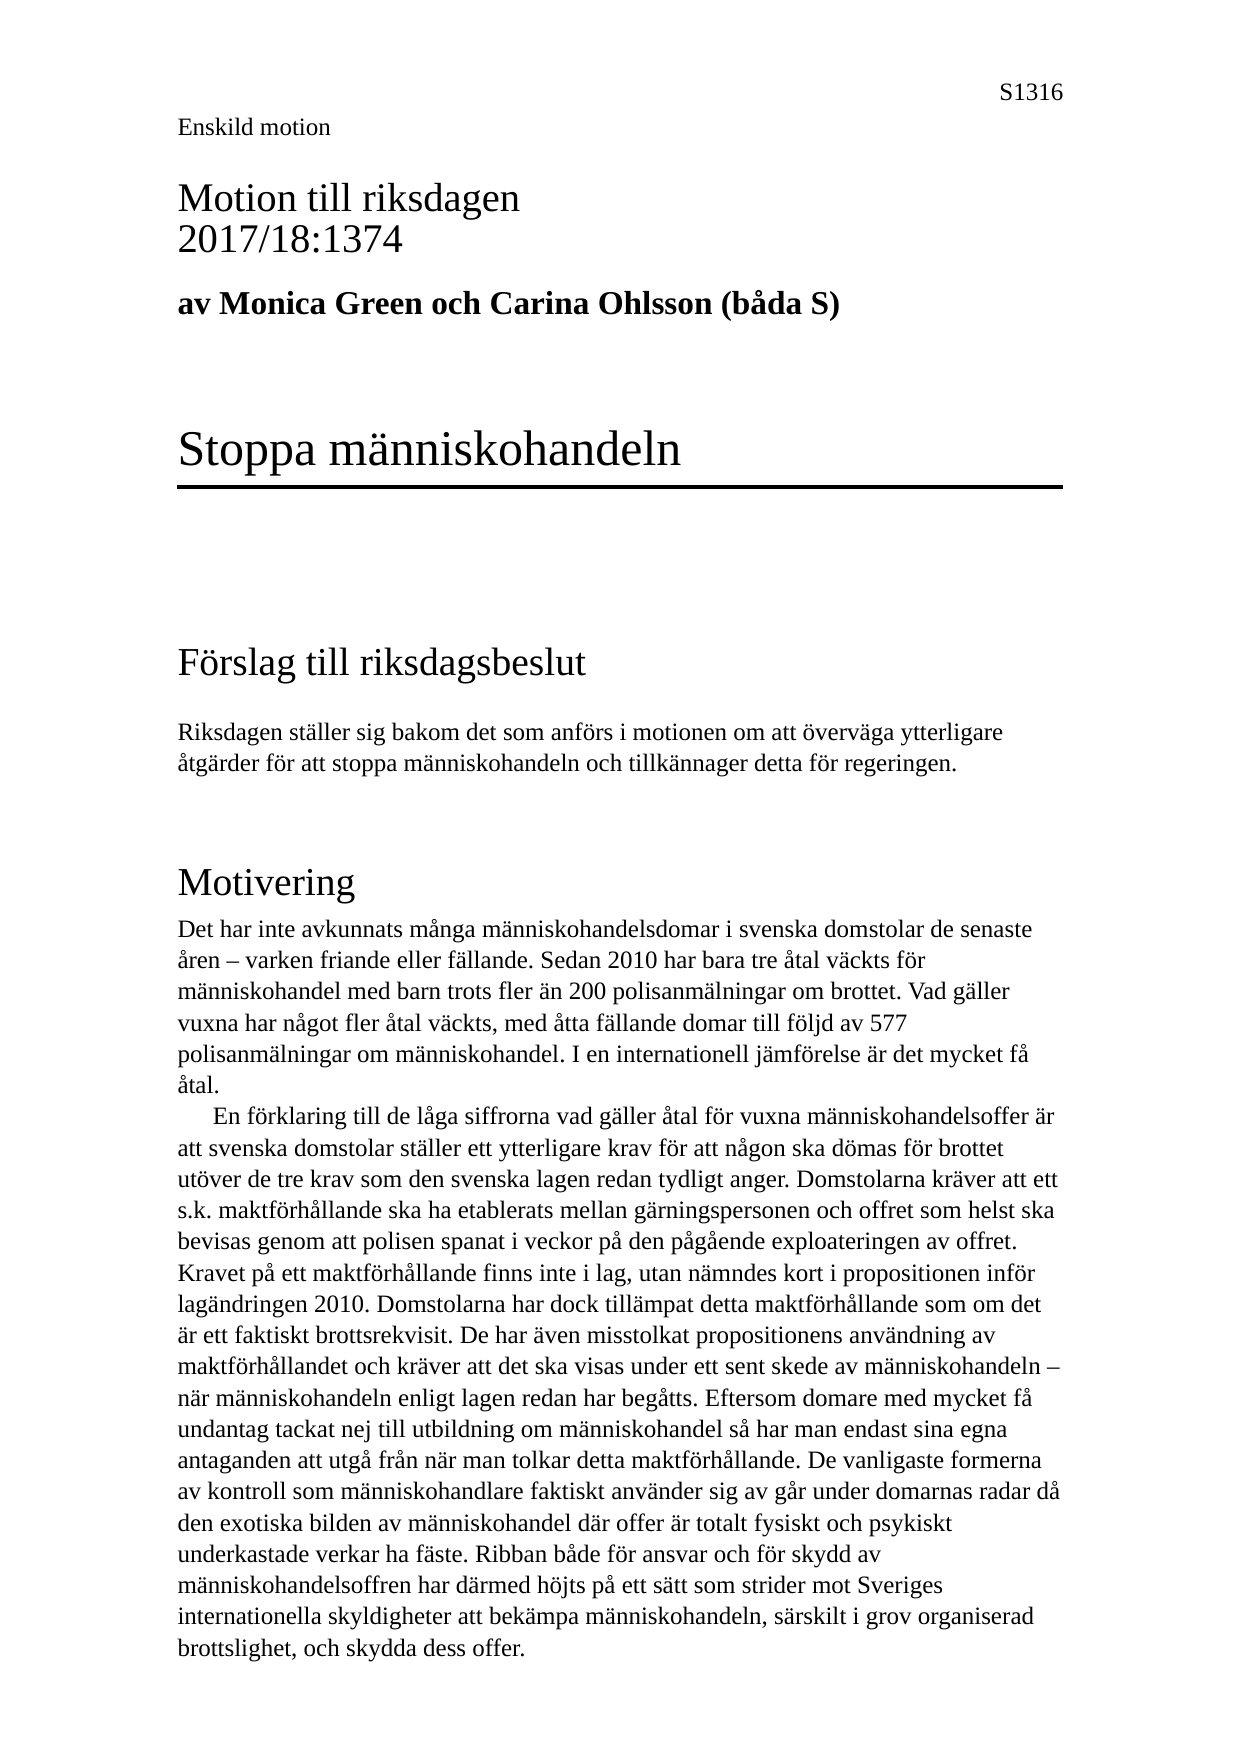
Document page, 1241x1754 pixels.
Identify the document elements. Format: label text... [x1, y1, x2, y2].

text Det har inte avkunnats många människohandelsdomar i svenska domstolar de senaste åren – varken friande eller fällande. Sedan 2010 har bara tre åtal väckts för människohandel med barn trots fler än 200 polisanmälningar om brottet. Vad gäller vuxna har något fler åtal väckts, med åtta fällande domar till följd av 577 polisanmälningar om människohandel. I en internationell jämförelse är det mycket få åtal. [177, 911, 1063, 1099]
text En förklaring till de låga siffrorna vad gäller åtal för vuxna människohandelsoffer är att svenska domstolar ställer ett ytterligare krav för att någon ska dömas för brottet utöver de tre krav som den svenska lagen redan tydligt anger. Domstolarna kräver att ett s.k. maktförhållande ska ha etablerats mellan gärningspersonen och offret som helst ska bevisas genom att polisen spanat i veckor på den pågående exploateringen av offret. Kravet på ett maktförhållande finns inte i lag, utan nämndes kort i propositionen inför lagändringen 2010. Domstolarna har dock tillämpat detta maktförhållande som om det är ett faktiskt brottsrekvisit. De har även misstolkat propositionens användning av maktförhållandet och kräver att det ska visas under ett sent skede av människohandeln – när människohandeln enligt lagen redan har begåtts. Eftersom domare med mycket få undantag tackat nej till utbildning om människohandel så har man endast sina egna antaganden att utgå från när man tolkar detta maktförhållande. De vanligaste formerna av kontroll som människohandlare faktiskt använder sig av går under domarnas radar då den exotiska bilden av människohandel där offer är totalt fysiskt och psykiskt underkastade verkar ha fäste. Ribban både för ansvar och för skydd av människohandelsoffren har därmed höjts på ett sätt som strider mot Sveriges internationella skyldigheter att bekämpa människohandeln, särskilt i grov organiserad brottslighet, och skydda dess offer. [177, 1099, 1063, 1661]
